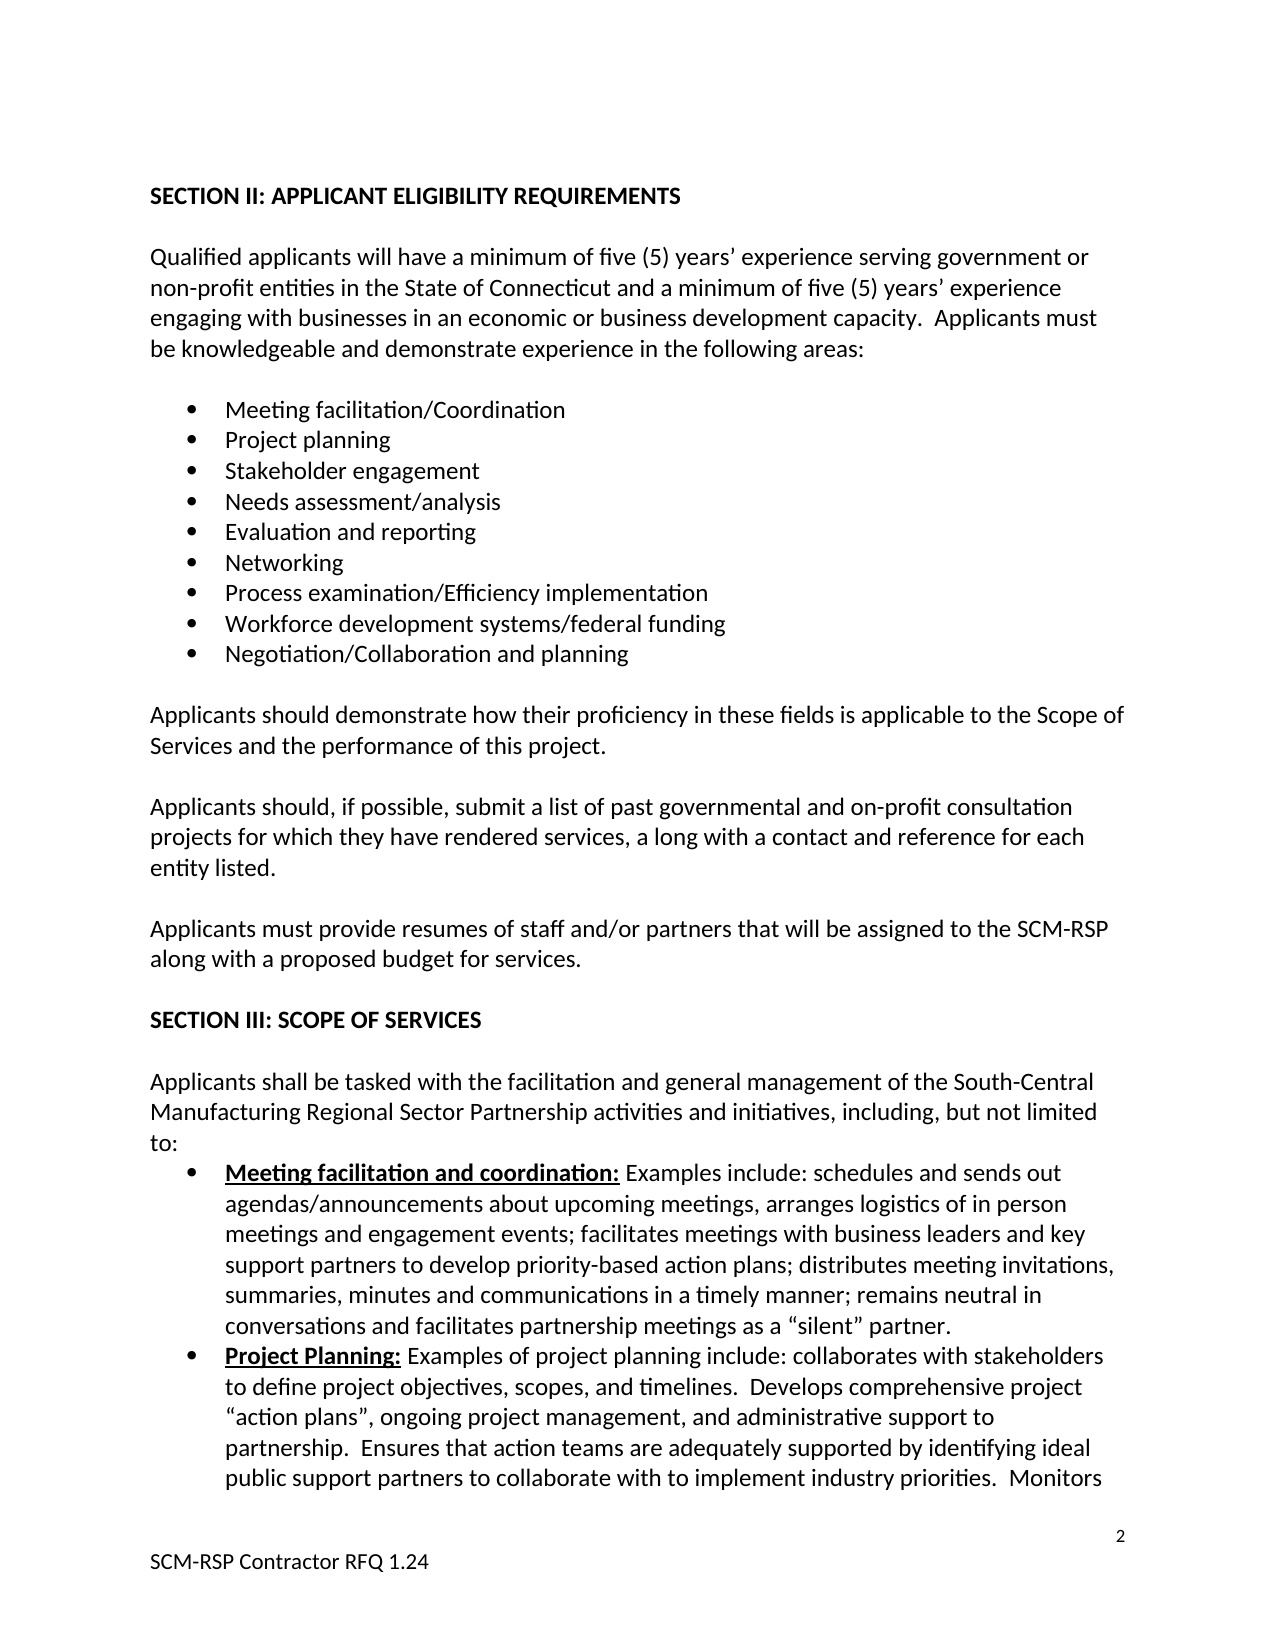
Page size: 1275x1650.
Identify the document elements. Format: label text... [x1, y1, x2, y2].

text Applicants must provide resumes of staff and/or partners that will be assigned to the SCM-RSP along with a proposed budget for services. [150, 913, 1125, 974]
list Negotiation/Collaboration and planning [187, 638, 1125, 669]
text SECTION III: SCOPE OF SERVICES [150, 1004, 1125, 1035]
list Process examination/Efficiency implementation [187, 577, 1125, 608]
list Evaluation and reporting [187, 516, 1125, 547]
text Applicants shall be tasked with the facilitation and general management of the South-Central Manufacturing Regional Sector Partnership activities and initiatives, including, but not limited to: [150, 1066, 1125, 1157]
text Applicants should demonstrate how their proficiency in these fields is applicable to the Scope of Services and the performance of this project. [150, 699, 1125, 760]
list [187, 1340, 1125, 1493]
list Meeting facilitation and coordination: Examples include: schedules and sends out agendas/announcements about upcoming meetings, arranges logistics of in person meetings and engagement events; facilitates meetings with business leaders and key support partners to develop priority-based action plans; distributes meeting invitations, summaries, minutes and communications in a timely manner; remains neutral in conversations and facilitates partnership meetings as a “silent” partner. [187, 1157, 1125, 1340]
list Needs assessment/analysis [187, 486, 1125, 516]
list Project planning [187, 425, 1125, 455]
text Qualified applicants will have a minimum of five (5) years’ experience serving government or non-profit entities in the State of Connecticut and a minimum of five (5) years’ experience engaging with businesses in an economic or business development capacity. Applicants must be knowledgeable and demonstrate experience in the following areas: [150, 242, 1125, 364]
list Networking [187, 547, 1125, 577]
list Workforce development systems/federal funding [187, 608, 1125, 638]
text Applicants should, if possible, submit a list of past governmental and on-profit consultation projects for which they have rendered services, a long with a contact and reference for each entity listed. [150, 791, 1125, 882]
list Stakeholder engagement [187, 455, 1125, 486]
list Meeting facilitation/Coordination [187, 394, 1125, 425]
text SECTION II: APPLICANT ELIGIBILITY REQUIREMENTS [150, 181, 1125, 211]
